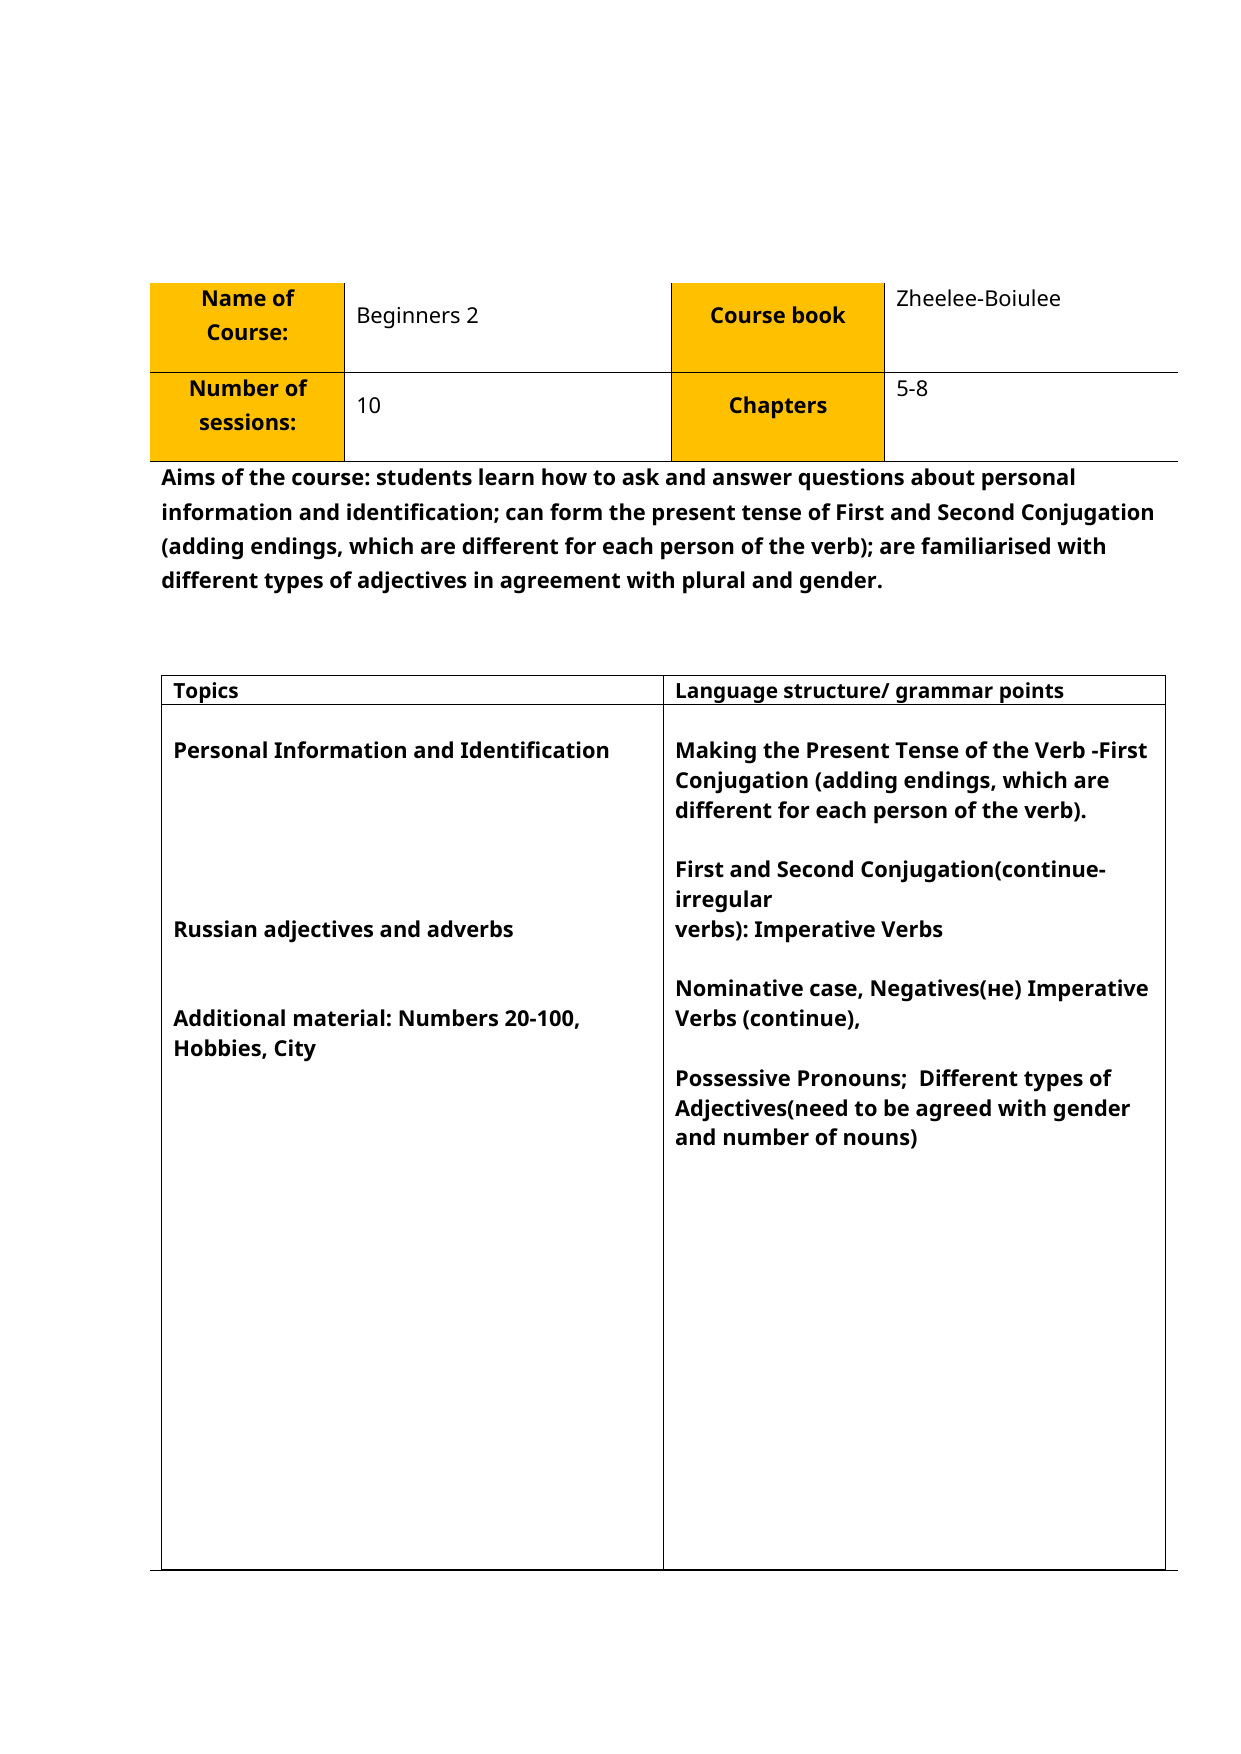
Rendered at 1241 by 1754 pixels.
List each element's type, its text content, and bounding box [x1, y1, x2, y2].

table_cell 10 [345, 373, 671, 461]
table_cell Aims of the course: students learn how to ask and answer questions about personal information and identification; can form the present tense of First and Second Conjugation (adding endings, which are different for each person of the verb); are familiarised with different types of adjectives in agreement with plural and gender. [150, 462, 1177, 1570]
table_cell Number of sessions: [150, 373, 344, 461]
table_header Course book [672, 283, 884, 372]
table_header Name of Course: [150, 283, 344, 372]
table_cell 5-8 [885, 373, 1177, 461]
table_cell Chapters [672, 373, 884, 461]
table_header Zheelee-Boiulee [885, 283, 1177, 372]
table_header Beginners 2 [345, 283, 671, 372]
